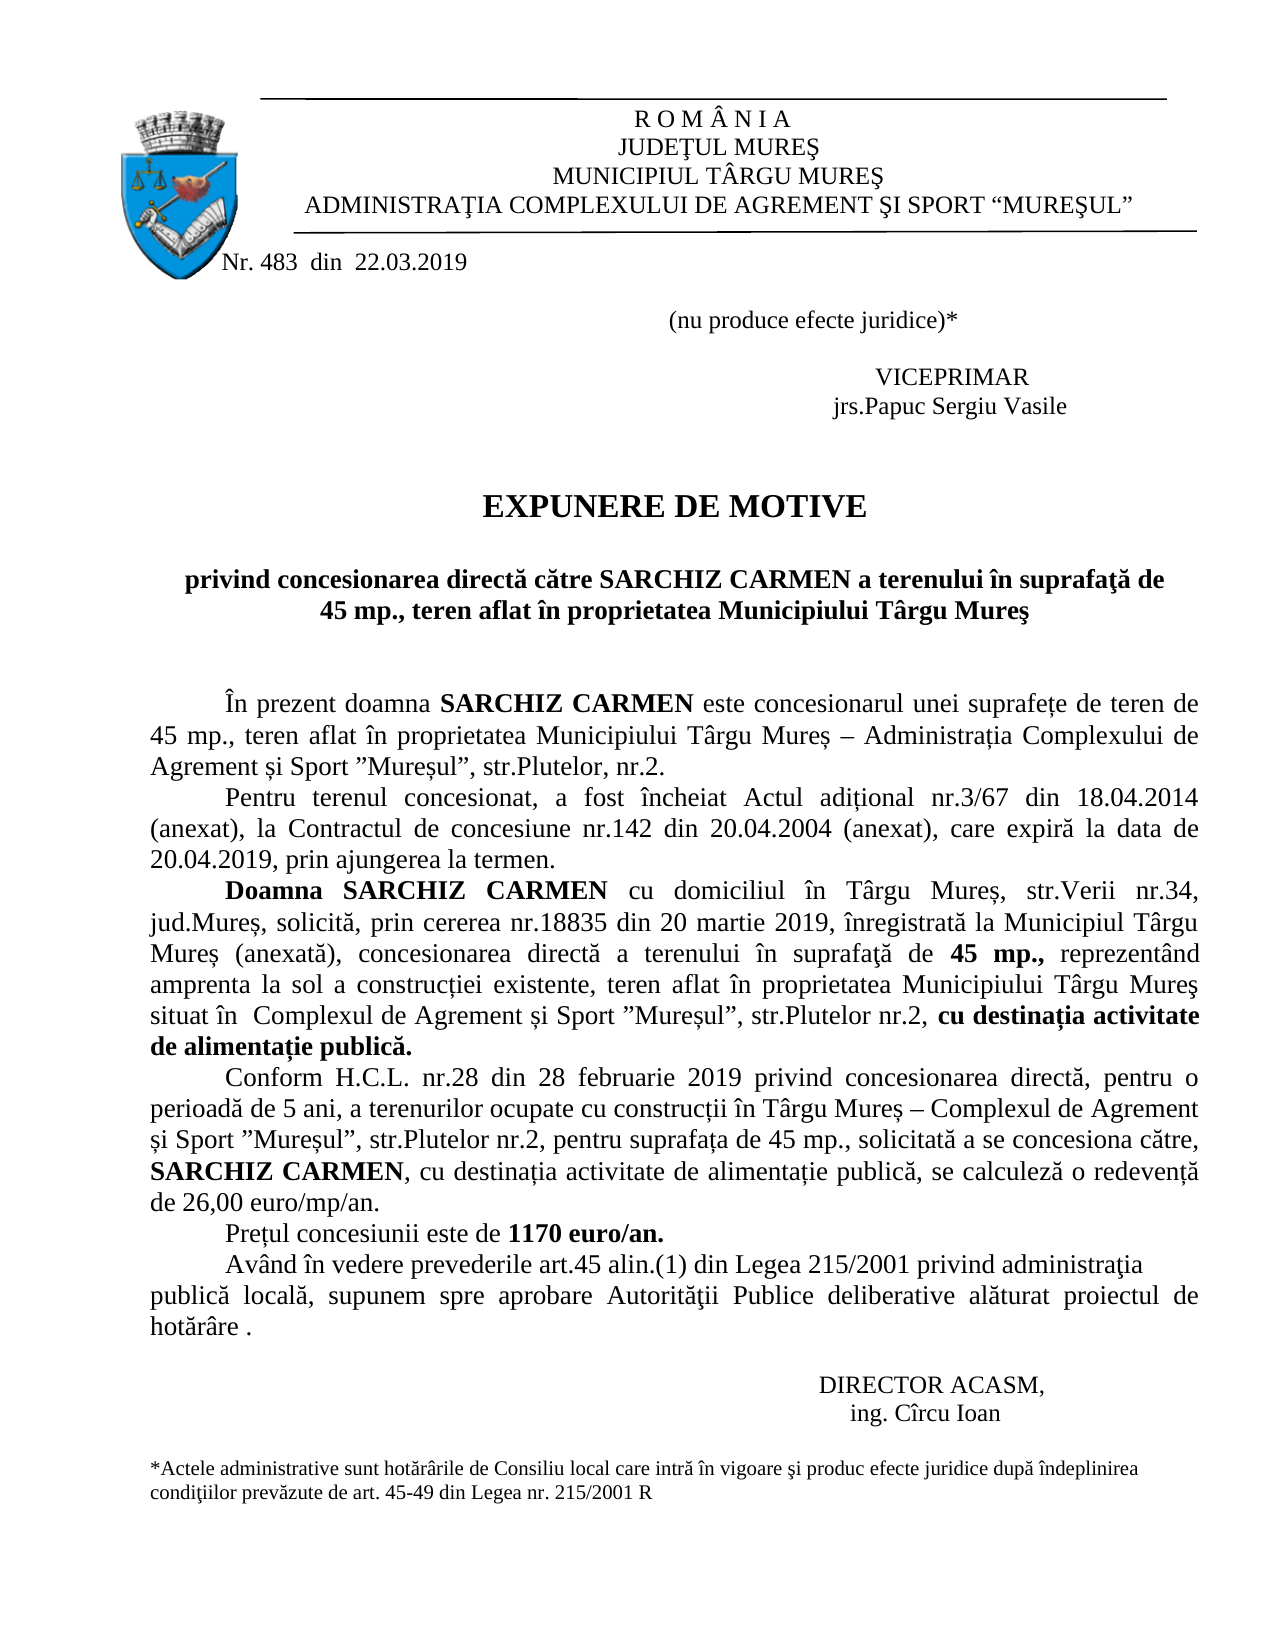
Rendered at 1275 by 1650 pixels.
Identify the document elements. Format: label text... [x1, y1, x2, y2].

text jrs.Papuc Sergiu Vasile [150, 391, 1200, 420]
text JUDEŢUL MUREŞ [218, 132, 1200, 161]
text Doamna SARCHIZ CARMEN cu domiciliul în Târgu Mureș, str.Verii nr.34, jud.Mureș, solicită, prin cererea nr.18835 din 20 martie 2019, înregistrată la Municipiul Târgu Mureș (anexată), concesionarea directă a terenului în suprafaţă de 45 mp., reprezentând amprenta la sol a construcției existente, teren aflat în proprietatea Municipiului Târgu Mureş situat în Complexul de Agrement și Sport ”Mureșul”, str.Plutelor nr.2, cu destinația activitate de alimentație publică. [150, 874, 1200, 1061]
text (nu produce efecte juridice)* [150, 276, 1200, 334]
text Nr. 483 din 22.03.2019 [194, 247, 1200, 276]
text ADMINISTRAŢIA COMPLEXULUI DE AGREMENT ŞI SPORT “MUREŞUL” [235, 190, 1200, 219]
text MUNICIPIUL TÂRGU MUREŞ [237, 161, 1200, 190]
text EXPUNERE DE MOTIVE [150, 486, 1200, 525]
text VICEPRIMAR [150, 362, 1200, 391]
text publică locală, supunem spre aprobare Autorităţii Publice deliberative alăturat proiectul de hotărâre . [150, 1279, 1200, 1342]
text În prezent doamna SARCHIZ CARMEN este concesionarul unei suprafețe de teren de 45 mp., teren aflat în proprietatea Municipiului Târgu Mureș – Administrația Complexului de Agrement și Sport ”Mureșul”, str.Plutelor, nr.2. [150, 688, 1200, 781]
text DIRECTOR ACASM, [150, 1370, 1200, 1398]
text Prețul concesiunii este de 1170 euro/an. [150, 1217, 1200, 1248]
text Conform H.C.L. nr.28 din 28 februarie 2019 privind concesionarea directă, pentru o perioadă de 5 ani, a terenurilor ocupate cu construcții în Târgu Mureș – Complexul de Agrement și Sport ”Mureșul”, str.Plutelor nr.2, pentru suprafața de 45 mp., solicitată a se concesiona către, SARCHIZ CARMEN, cu destinația activitate de alimentație publică, se calculeză o redevență de 26,00 euro/mp/an. [150, 1061, 1200, 1217]
text 45 mp., teren aflat în proprietatea Municipiului Târgu Mureş [150, 594, 1200, 625]
text Având în vedere prevederile art.45 alin.(1) din Legea 215/2001 privind administraţia [150, 1248, 1200, 1279]
text *Actele administrative sunt hotărârile de Consiliu local care intră în vigoare şi produc efecte juridice după îndeplinirea condiţiilor prevăzute de art. 45-49 din Legea nr. 215/2001 R [150, 1456, 1200, 1504]
text ing. Cîrcu Ioan [150, 1398, 1200, 1427]
text Pentru terenul concesionat, a fost încheiat Actul adițional nr.3/67 din 18.04.2014 (anexat), la Contractul de concesiune nr.142 din 20.04.2004 (anexat), care expiră la data de 20.04.2019, prin ajungerea la termen. [150, 781, 1200, 874]
text R O M Â N I A [150, 104, 1200, 132]
text privind concesionarea directă către SARCHIZ CARMEN a terenului în suprafaţă de [150, 563, 1200, 594]
